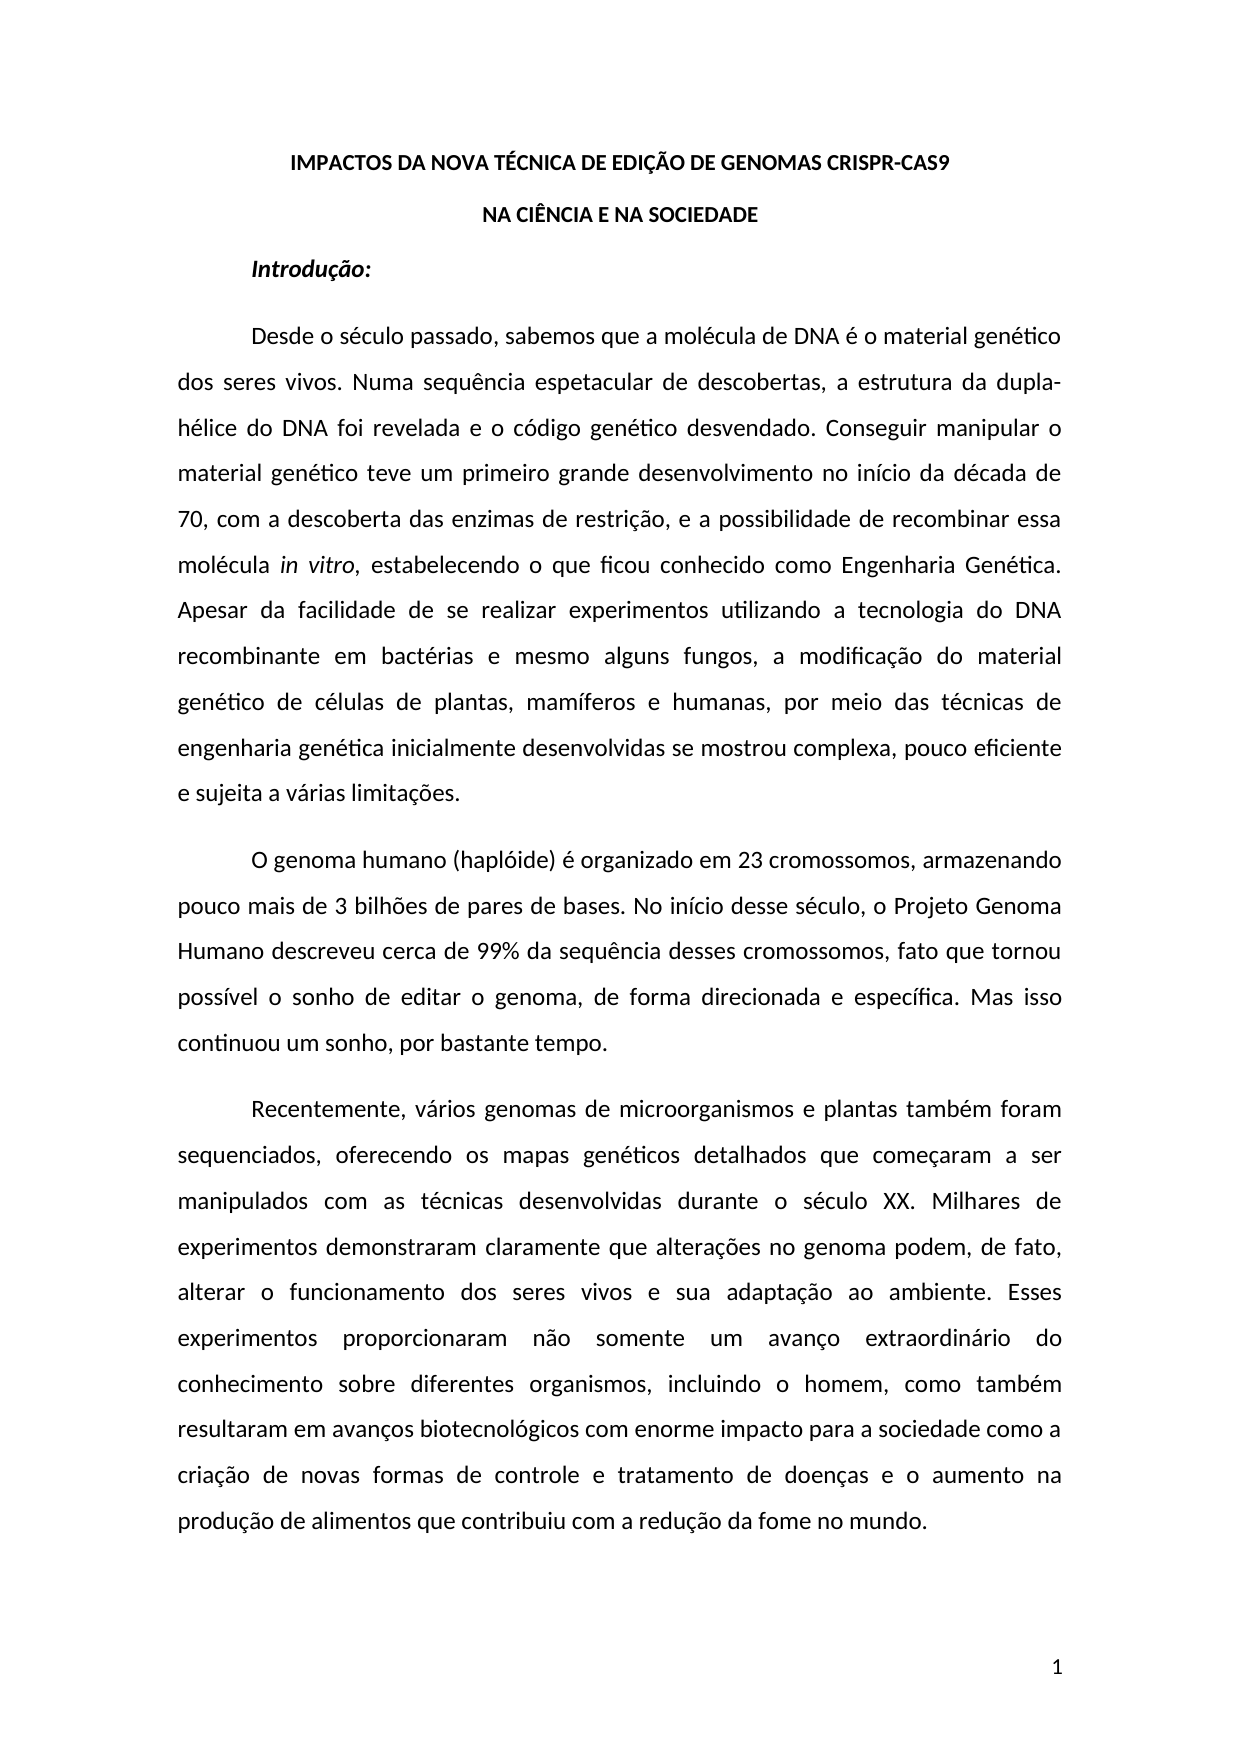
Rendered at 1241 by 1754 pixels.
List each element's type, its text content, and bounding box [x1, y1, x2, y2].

text Recentemente, vários genomas de microorganismos e plantas também foram sequenciados, oferecendo os mapas genéticos detalhados que começaram a ser manipulados com as técnicas desenvolvidas durante o século XX. Milhares de experimentos demonstraram claramente que alterações no genoma podem, de fato, alterar o funcionamento dos seres vivos e sua adaptação ao ambiente. Esses experimentos proporcionaram não somente um avanço extraordinário do conhecimento sobre diferentes organismos, incluindo o homem, como também resultaram em avanços biotecnológicos com enorme impacto para a sociedade como a criação de novas formas de controle e tratamento de doenças e o aumento na produção de alimentos que contribuiu com a redução da fome no mundo. [177, 1093, 1063, 1536]
text O genoma humano (haplóide) é organizado em 23 cromossomos, armazenando pouco mais de 3 bilhões de pares de bases. No início desse século, o Projeto Genoma Humano descreveu cerca de 99% da sequência desses cromossomos, fato que tornou possível o sonho de editar o genoma, de forma direcionada e específica. Mas isso continuou um sonho, por bastante tempo. [177, 844, 1063, 1057]
text Impactos da nova técnica de edição de genomas CRISPR-Cas9 [177, 148, 1063, 176]
text Desde o século passado, sabemos que a molécula de DNA é o material genético dos seres vivos. Numa sequência espetacular de descobertas, a estrutura da dupla-hélice do DNA foi revelada e o código genético desvendado. Conseguir manipular o material genético teve um primeiro grande desenvolvimento no início da década de 70, com a descoberta das enzimas de restrição, e a possibilidade de recombinar essa molécula in vitro, estabelecendo o que ficou conhecido como Engenharia Genética. Apesar da facilidade de se realizar experimentos utilizando a tecnologia do DNA recombinante em bactérias e mesmo alguns fungos, a modificação do material genético de células de plantas, mamíferos e humanas, por meio das técnicas de engenharia genética inicialmente desenvolvidas se mostrou complexa, pouco eficiente e sujeita a várias limitações. [177, 320, 1063, 808]
text na ciência e na sociedade [177, 201, 1063, 229]
text Introdução: [177, 254, 1063, 284]
